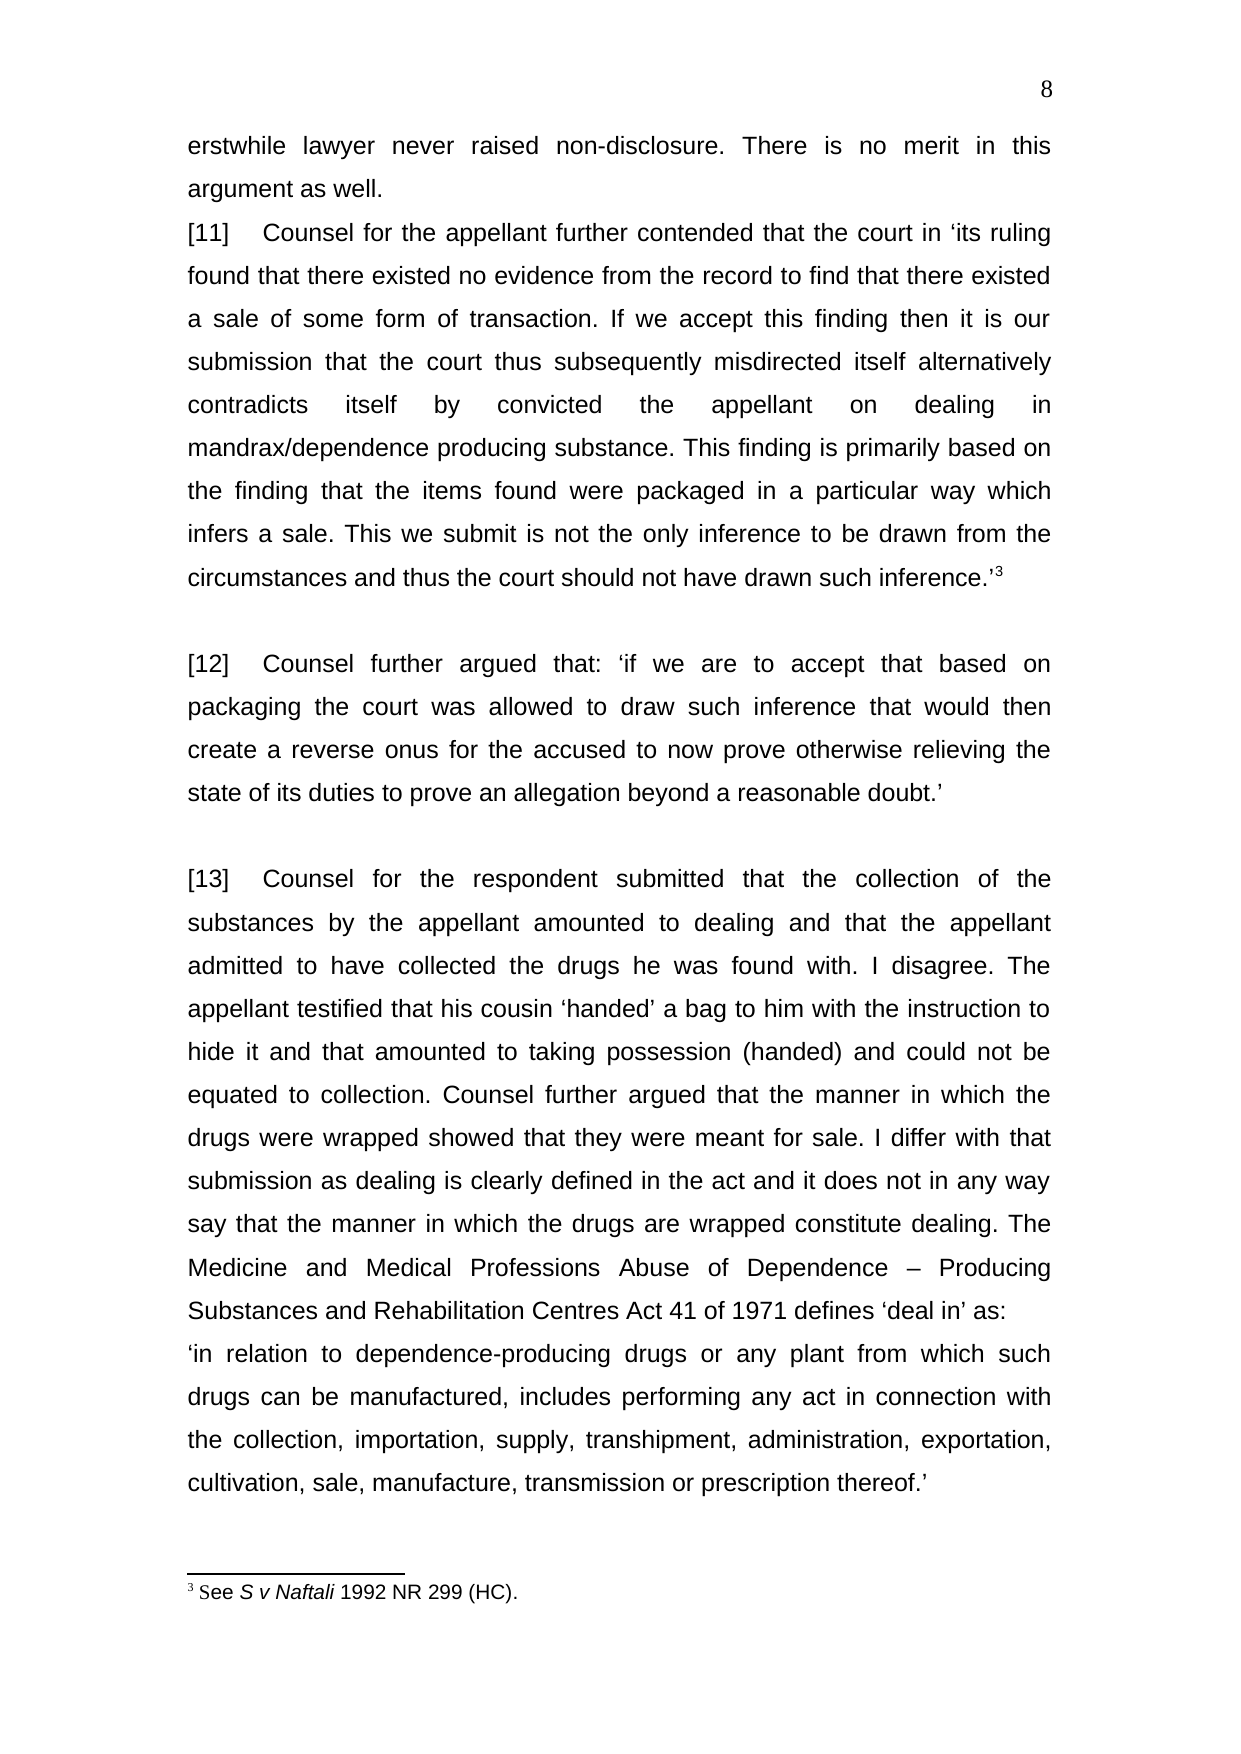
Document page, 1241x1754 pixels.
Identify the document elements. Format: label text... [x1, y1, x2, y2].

text [13] Counsel for the respondent submitted that the collection of the substances by the appellant amounted to dealing and that the appellant admitted to have collected the drugs he was found with. I disagree. The appellant testified that his cousin ‘handed’ a bag to him with the instruction to hide it and that amounted to taking possession (handed) and could not be equated to collection. Counsel further argued that the manner in which the drugs were wrapped showed that they were meant for sale. I differ with that submission as dealing is clearly defined in the act and it does not in any way say that the manner in which the drugs are wrapped constitute dealing. The Medicine and Medical Professions Abuse of Dependence – Producing Substances and Rehabilitation Centres Act 41 of 1971 defines ‘deal in’ as: [187, 864, 1053, 1324]
text [12] Counsel further argued that: ‘if we are to accept that based on packaging the court was allowed to draw such inference that would then create a reverse onus for the accused to now prove otherwise relieving the state of its duties to prove an allegation beyond a reasonable doubt.’ [187, 649, 1053, 807]
text ‘in relation to dependence-producing drugs or any plant from which such drugs can be manufactured, includes performing any act in connection with the collection, importation, supply, transhipment, administration, exportation, cultivation, sale, manufacture, transmission or prescription thereof.’ [187, 1339, 1053, 1497]
text [11] Counsel for the appellant further contended that the court in ‘its ruling found that there existed no evidence from the record to find that there existed a sale of some form of transaction. If we accept this finding then it is our submission that the court thus subsequently misdirected itself alternatively contradicts itself by convicted the appellant on dealing in mandrax/dependence producing substance. This finding is primarily based on the finding that the items found were packaged in a particular way which infers a sale. This we submit is not the only inference to be drawn from the circumstances and thus the court should not have drawn such inference.’ [187, 217, 1053, 591]
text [187, 131, 1053, 203]
